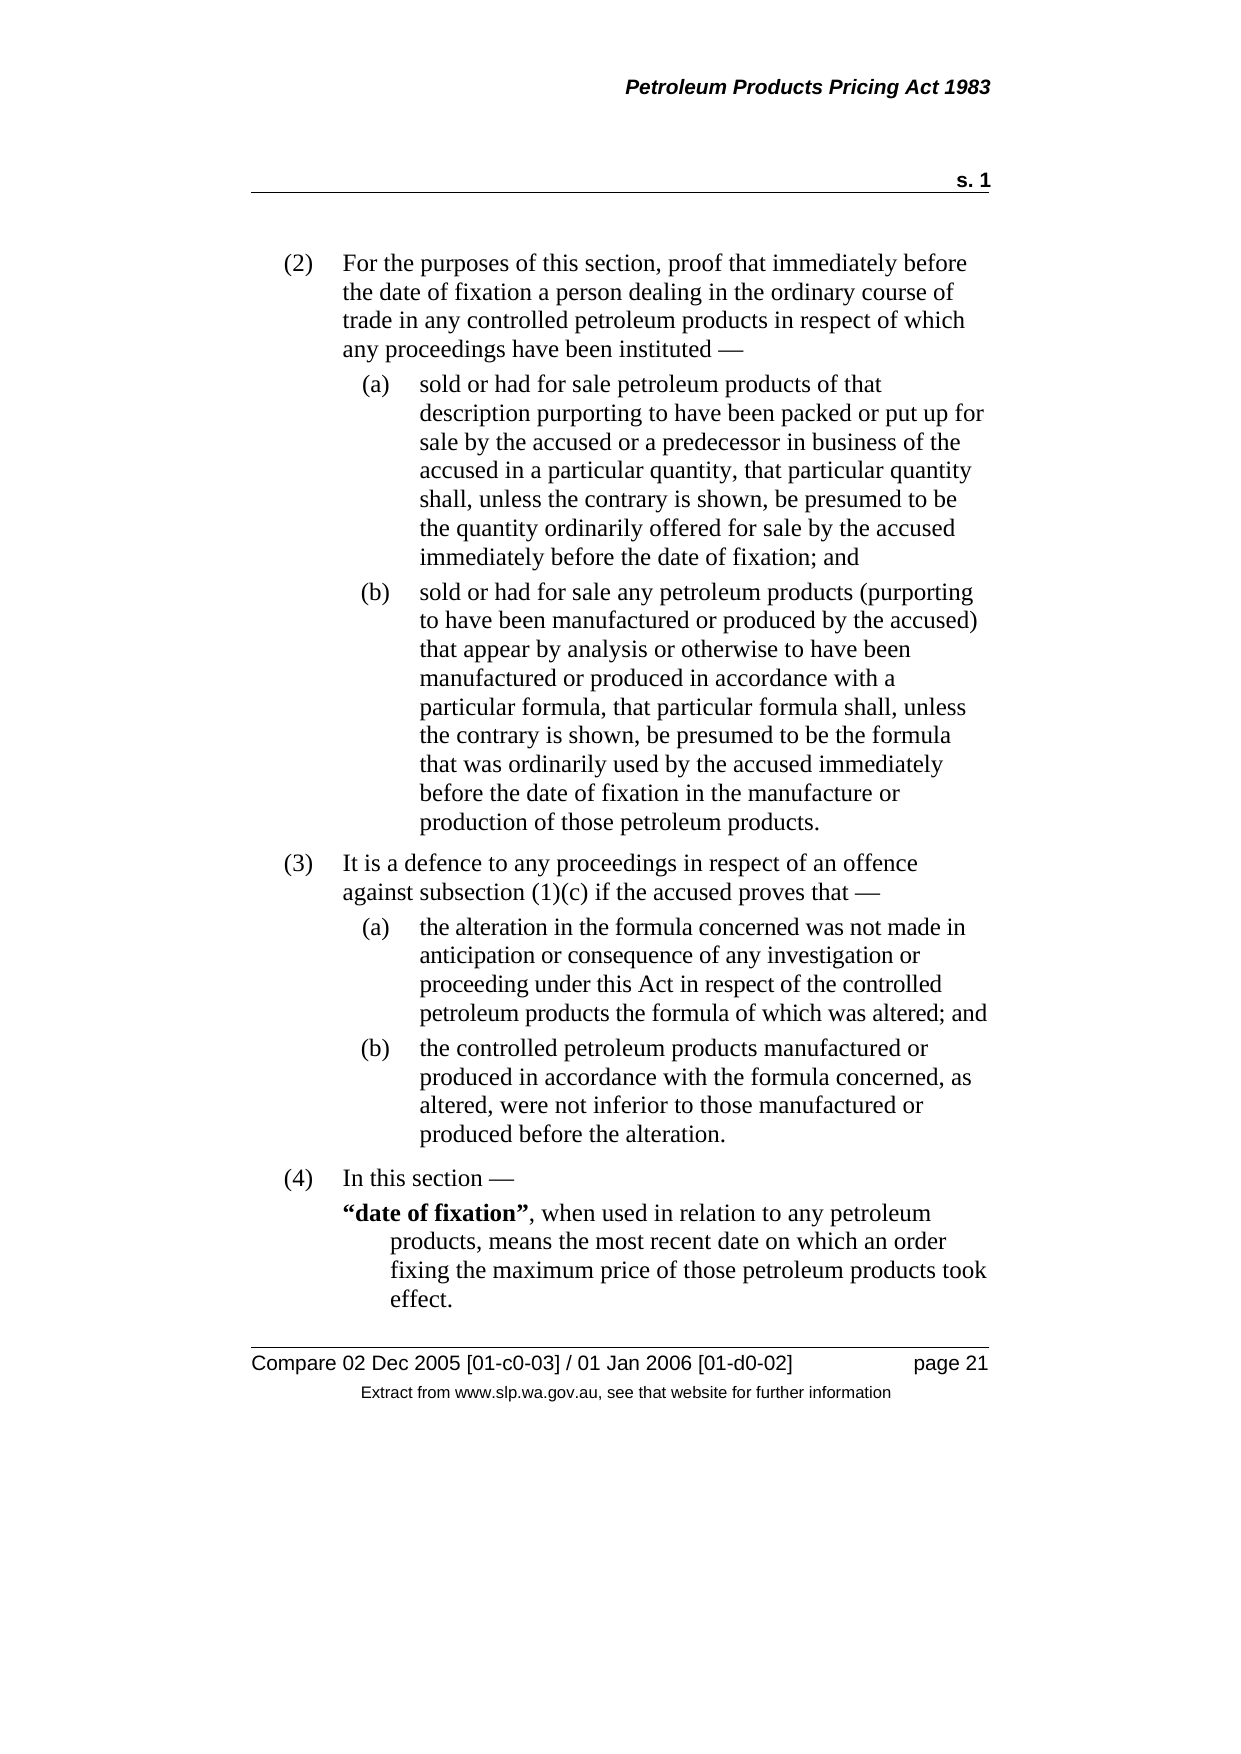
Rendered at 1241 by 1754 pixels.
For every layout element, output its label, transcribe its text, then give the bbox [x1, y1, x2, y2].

text (a) sold or had for sale petroleum products of that description purporting to have been packed or put up for sale by the accused or a predecessor in business of the accused in a particular quantity, that particular quantity shall, unless the contrary is shown, be presumed to be the quantity ordinarily offered for sale by the accused immediately before the date of fixation; and [251, 369, 989, 571]
text (b) the controlled petroleum products manufactured or produced in accordance with the formula concerned, as altered, were not inferior to those manufactured or produced before the alteration. [251, 1033, 989, 1148]
text (3) It is a defence to any proceedings in respect of an offence against subsection (1)(c) if the accused proves that — [251, 848, 989, 906]
text (a) the alteration in the formula concerned was not made in anticipation or consequence of any investigation or proceeding under this Act in respect of the controlled petroleum products the formula of which was altered; and [251, 912, 989, 1027]
text (b) sold or had for sale any petroleum products (purporting to have been manufactured or produced by the accused) that appear by analysis or otherwise to have been manufactured or produced in accordance with a particular formula, that particular formula shall, unless the contrary is shown, be presumed to be the formula that was ordinarily used by the accused immediately before the date of fixation in the manufacture or production of those petroleum products. [251, 577, 989, 836]
text (2) For the purposes of this section, proof that immediately before the date of fixation a person dealing in the ordinary course of trade in any controlled petroleum products in respect of which any proceedings have been instituted — [251, 248, 989, 363]
text (4) In this section — [251, 1163, 989, 1191]
text “date of fixation”, when used in relation to any petroleum products, means the most recent date on which an order fixing the maximum price of those petroleum products took effect. [251, 1198, 989, 1313]
